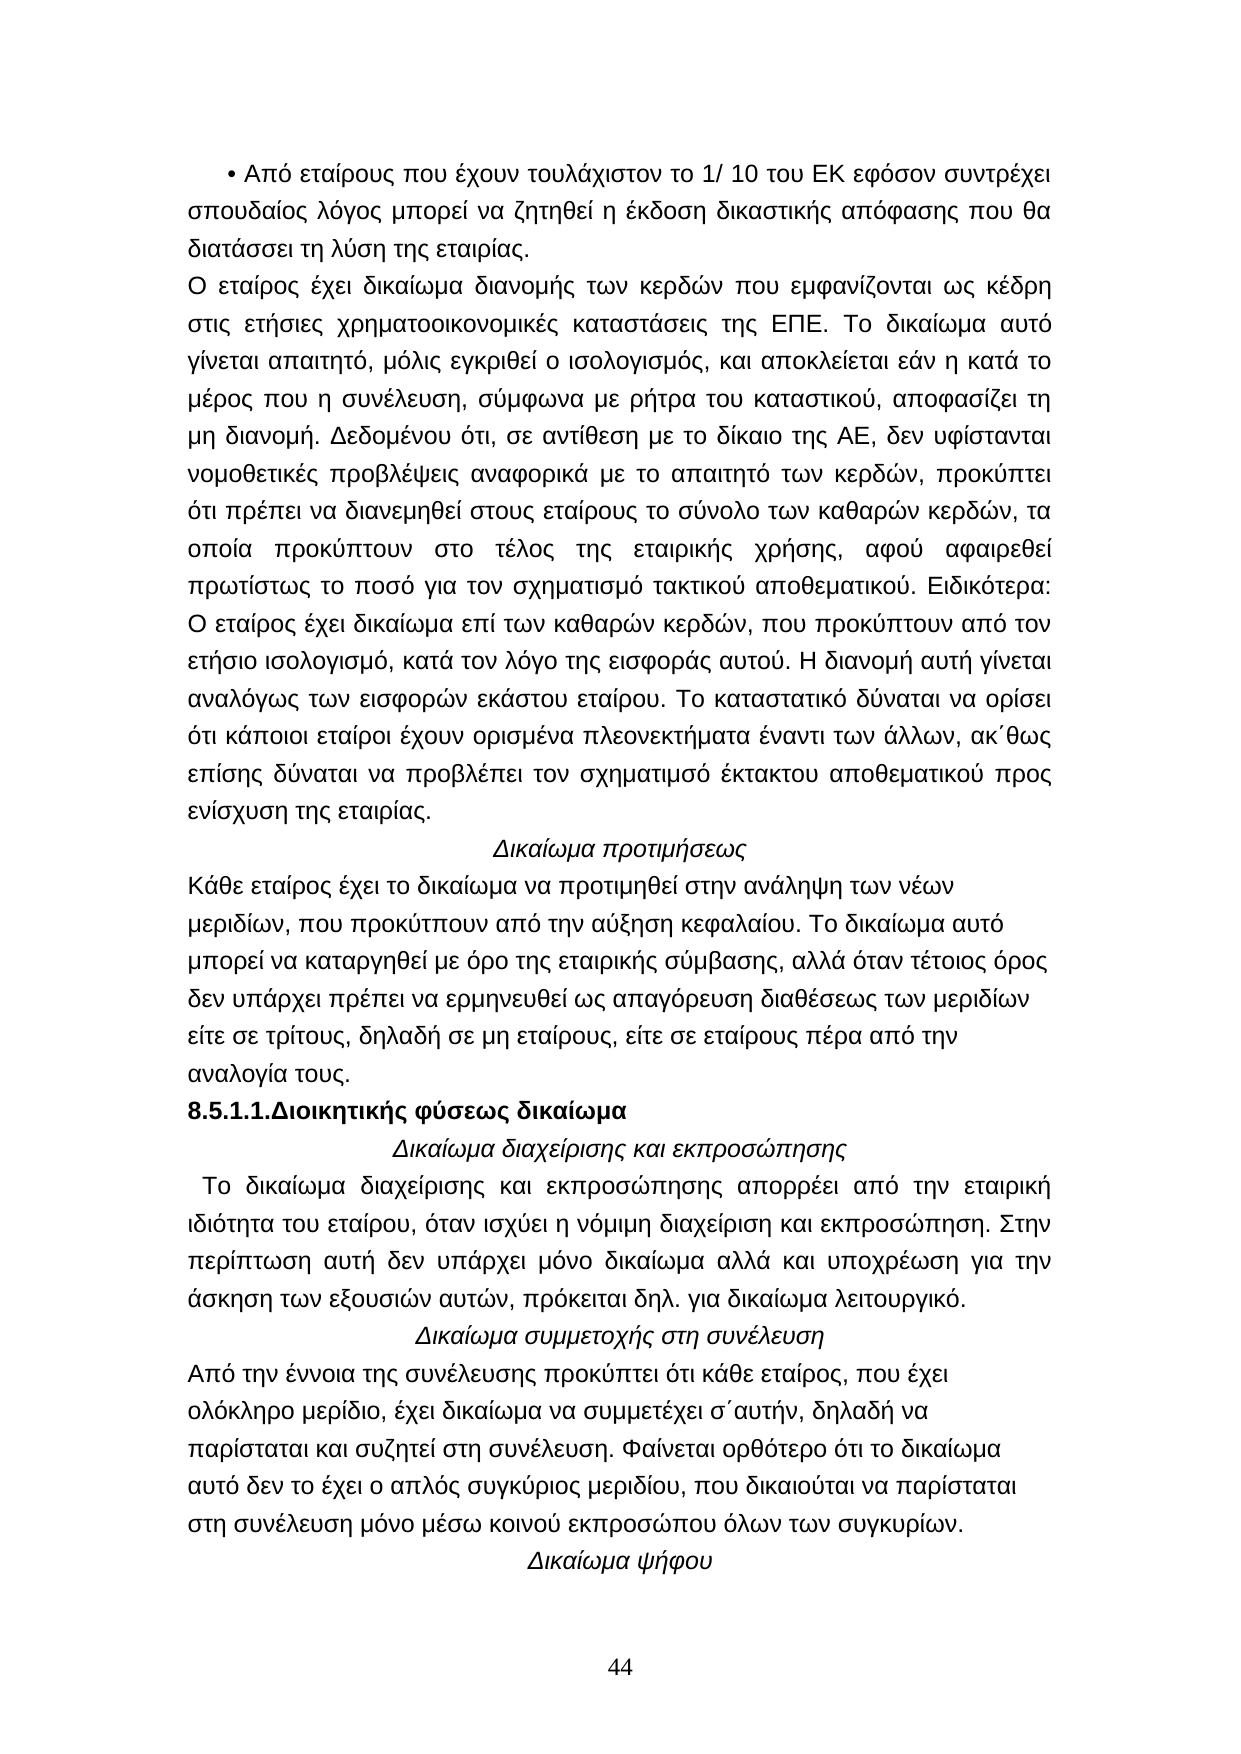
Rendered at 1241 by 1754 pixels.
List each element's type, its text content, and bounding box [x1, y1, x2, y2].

text Δικαίωμα διαχείρισης και εκπροσώπησης [187, 1125, 1053, 1162]
text Κάθε εταίρος έχει το δικαίωμα να προτιμηθεί στην ανάληψη των νέων μεριδίων, που προκύτπουν από την αύξηση κεφαλαίου. Το δικαίωμα αυτό μπορεί να καταργηθεί με όρο της εταιρικής σύμβασης, αλλά όταν τέτοιος όρος δεν υπάρχει πρέπει να ερμηνευθεί ως απαγόρευση διαθέσεως των μεριδίων είτε σε τρίτους, δηλαδή σε μη εταίρους, είτε σε εταίρους πέρα από την αναλογία τους. [187, 862, 1053, 1087]
text • Από εταίρους που έχουν τουλάχιστον το 1/ 10 του ΕΚ εφόσον συντρέχει σπουδαίος λόγος μπορεί να ζητηθεί η έκδοση δικαστικής απόφασης που θα διατάσσει τη λύση της εταιρίας. [187, 150, 1053, 262]
text Ο εταίρος έχει δικαίωμα διανομής των κερδών που εμφανίζονται ως κέδρη στις ετήσιες χρηματοοικονομικές καταστάσεις της ΕΠΕ. Το δικαίωμα αυτό γίνεται απαιτητό, μόλις εγκριθεί ο ισολογισμός, και αποκλείεται εάν η κατά το μέρος που η συνέλευση, σύμφωνα με ρήτρα του καταστικού, αποφασίζει τη μη διανομή. Δεδομένου ότι, σε αντίθεση με το δίκαιο της ΑΕ, δεν υφίστανται νομοθετικές προβλέψεις αναφορικά με το απαιτητό των κερδών, προκύπτει ότι πρέπει να διανεμηθεί στους εταίρους το σύνολο των καθαρών κερδών, τα οποία προκύπτουν στο τέλος της εταιρικής χρήσης, αφού αφαιρεθεί πρωτίστως το ποσό για τον σχηματισμό τακτικού αποθεματικού. Ειδικότερα: Ο εταίρος έχει δικαίωμα επί των καθαρών κερδών, που προκύπτουν από τον ετήσιο ισολογισμό, κατά τον λόγο της εισφοράς αυτού. Η διανομή αυτή γίνεται αναλόγως των εισφορών εκάστου εταίρου. Το καταστατικό δύναται να ορίσει ότι κάποιοι εταίροι έχουν ορισμένα πλεονεκτήματα έναντι των άλλων, ακ΄θως επίσης δύναται να προβλέπει τον σχηματιμσό έκτακτου αποθεματικού προς ενίσχυση της εταιρίας. [187, 262, 1053, 825]
text Δικαίωμα προτιμήσεως [187, 825, 1053, 862]
text Δικαίωμα ψήφου [187, 1537, 1053, 1575]
text Από την έννοια της συνέλευσης προκύπτει ότι κάθε εταίρος, που έχει ολόκληρο μερίδιο, έχει δικαίωμα να συμμετέχει σ΄αυτήν, δηλαδή να παρίσταται και συζητεί στη συνέλευση. Φαίνεται ορθότερο ότι το δικαίωμα αυτό δεν το έχει ο απλός συγκύριος μεριδίου, που δικαιούται να παρίσταται στη συνέλευση μόνο μέσω κοινού εκπροσώπου όλων των συγκυρίων. [187, 1350, 1053, 1537]
text Δικαίωμα συμμετοχής στη συνέλευση [187, 1312, 1053, 1350]
text Το δικαίωμα διαχείρισης και εκπροσώπησης απορρέει από την εταιρική ιδιότητα του εταίρου, όταν ισχύει η νόμιμη διαχείριση και εκπροσώπηση. Στην περίπτωση αυτή δεν υπάρχει μόνο δικαίωμα αλλά και υποχρέωση για την άσκηση των εξουσιών αυτών, πρόκειται δηλ. για δικαίωμα λειτουργικό. [187, 1162, 1053, 1312]
text 8.5.1.1.Διοικητικής φύσεως δικαίωμα [187, 1087, 1053, 1125]
